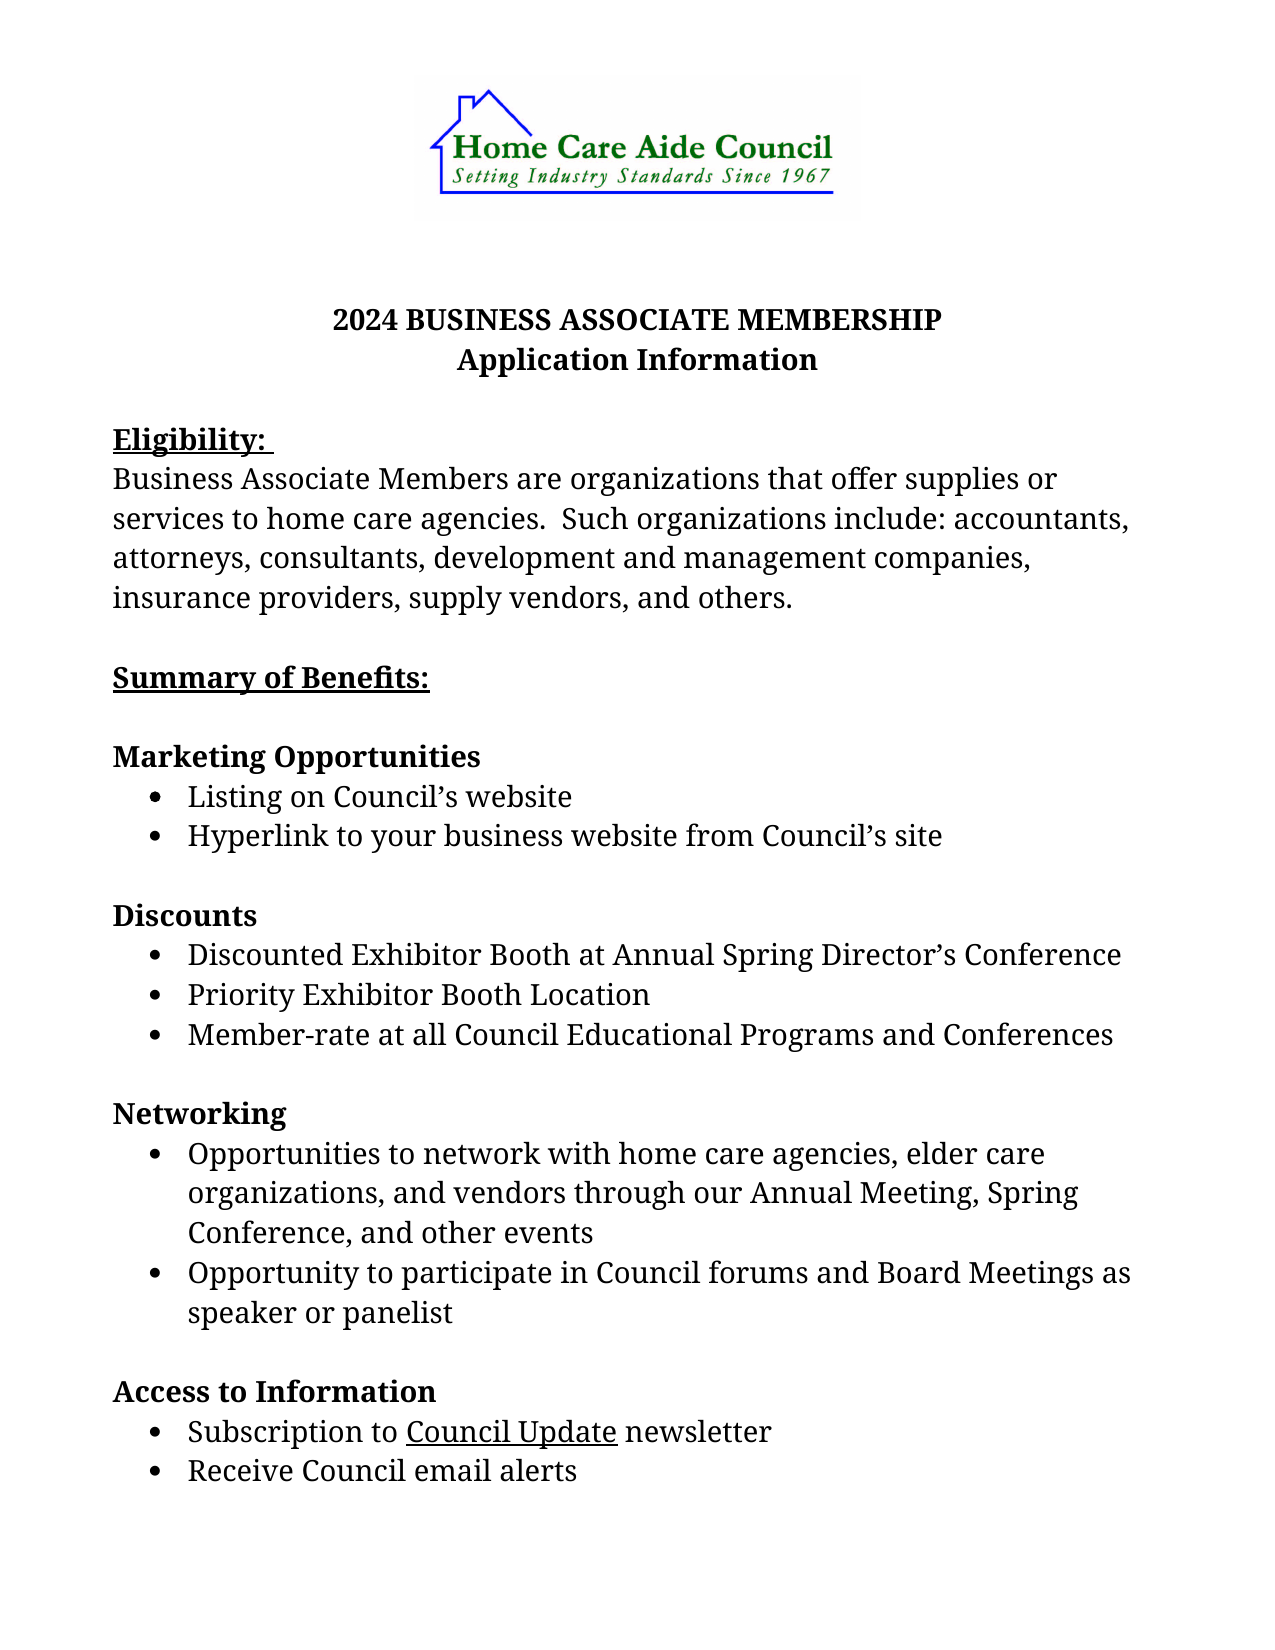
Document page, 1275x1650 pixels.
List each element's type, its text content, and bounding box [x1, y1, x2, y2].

text Discounts [112, 895, 1162, 935]
text Application Information [112, 339, 1162, 379]
text Business Associate Members are organizations that offer supplies or services to home care agencies. Such organizations include: accountants, attorneys, consultants, development and management companies, insurance providers, supply vendors, and others. [112, 458, 1162, 617]
list Member-rate at all Council Educational Programs and Conferences [150, 1014, 1162, 1054]
list Opportunities to network with home care agencies, elder care organizations, and vendors through our Annual Meeting, Spring Conference, and other events [150, 1133, 1162, 1252]
list Discounted Exhibitor Booth at Annual Spring Director’s Conference [150, 935, 1162, 974]
text Summary of Benefits: [112, 657, 1162, 697]
list Listing on Council’s website [150, 776, 1162, 816]
list Subscription to Council Update newsletter [150, 1411, 1162, 1451]
list Receive Council email alerts [150, 1451, 1162, 1490]
picture [414, 75, 861, 221]
list Hyperlink to your business website from Council’s site [150, 816, 1162, 855]
text 2024 BUSINESS ASSOCIATE MEMBERSHIP [112, 300, 1162, 339]
list Opportunity to participate in Council forums and Board Meetings as speaker or panelist [150, 1252, 1162, 1332]
text Networking [112, 1093, 1162, 1133]
text Marketing Opportunities [112, 736, 1162, 776]
text Eligibility: [112, 419, 1162, 458]
list Priority Exhibitor Booth Location [150, 974, 1162, 1014]
text Access to Information [112, 1371, 1162, 1411]
